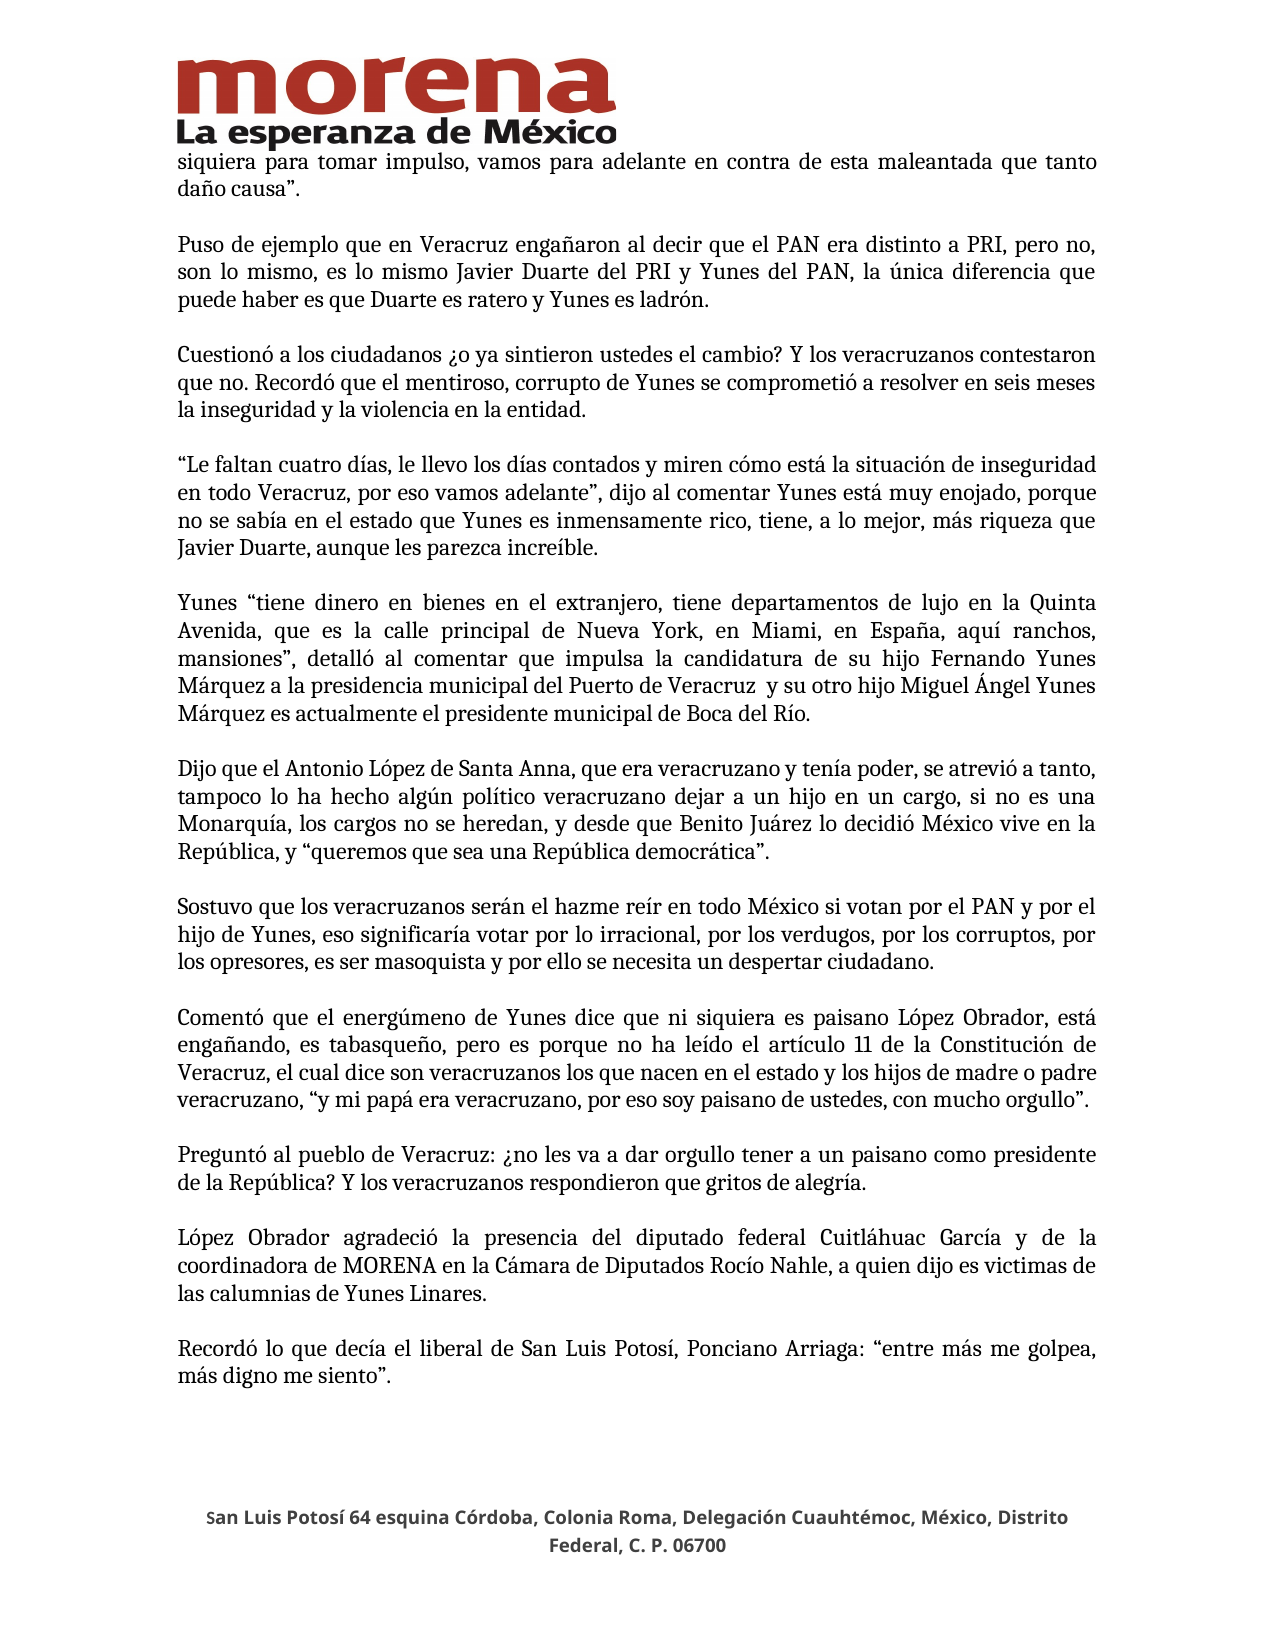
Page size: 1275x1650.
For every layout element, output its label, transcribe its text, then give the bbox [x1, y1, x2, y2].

text Yunes “tiene dinero en bienes en el extranjero, tiene departamentos de lujo en la Quinta Avenida, que es la calle principal de Nueva York, en Miami, en España, aquí ranchos, mansiones”, detalló al comentar que impulsa la candidatura de su hijo Fernando Yunes Márquez a la presidencia municipal del Puerto de Veracruz y su otro hijo Miguel Ángel Yunes Márquez es actualmente el presidente municipal de Boca del Río. [177, 589, 1098, 727]
text López Obrador agradeció la presencia del diputado federal Cuitláhuac García y de la coordinadora de MORENA en la Cámara de Diputados Rocío Nahle, a quien dijo es victimas de las calumnias de Yunes Linares. [177, 1224, 1098, 1307]
text Dijo que el Antonio López de Santa Anna, que era veracruzano y tenía poder, se atrevió a tanto, tampoco lo ha hecho algún político veracruzano dejar a un hijo en un cargo, si no es una Monarquía, los cargos no se heredan, y desde que Benito Juárez lo decidió México vive en la República, y “queremos que sea una República democrática”. [177, 755, 1098, 865]
picture [177, 57, 617, 148]
text Comentó que el energúmeno de Yunes dice que ni siquiera es paisano López Obrador, está engañando, es tabasqueño, pero es porque no ha leído el artículo 11 de la Constitución de Veracruz, el cual dice son veracruzanos los que nacen en el estado y los hijos de madre o padre veracruzano, “y mi papá era veracruzano, por eso soy paisano de ustedes, con mucho orgullo”. [177, 1003, 1098, 1114]
text Preguntó al pueblo de Veracruz: ¿no les va a dar orgullo tener a un paisano como presidente de la República? Y los veracruzanos respondieron que gritos de alegría. [177, 1141, 1098, 1197]
text Sostuvo que los veracruzanos serán el hazme reír en todo México si votan por el PAN y por el hijo de Yunes, eso significaría votar por lo irracional, por los verdugos, por los corruptos, por los opresores, es ser masoquista y por ello se necesita un despertar ciudadano. [177, 893, 1098, 976]
text Recordó lo que decía el liberal de San Luis Potosí, Ponciano Arriaga: “entre más me golpea, más digno me siento”. [177, 1334, 1098, 1390]
text Cuestionó a los ciudadanos ¿o ya sintieron ustedes el cambio? Y los veracruzanos contestaron que no. Recordó que el mentiroso, corrupto de Yunes se comprometió a resolver en seis meses la inseguridad y la violencia en la entidad. [177, 341, 1098, 424]
text Puso de ejemplo que en Veracruz engañaron al decir que el PAN era distinto a PRI, pero no, son lo mismo, es lo mismo Javier Duarte del PRI y Yunes del PAN, la única diferencia que puede haber es que Duarte es ratero y Yunes es ladrón. [177, 230, 1098, 313]
text “Le faltan cuatro días, le llevo los días contados y miren cómo está la situación de inseguridad en todo Veracruz, por eso vamos adelante”, dijo al comentar Yunes está muy enojado, porque no se sabía en el estado que Yunes es inmensamente rico, tiene, a lo mejor, más riqueza que Javier Duarte, aunque les parezca increíble. [177, 451, 1098, 562]
